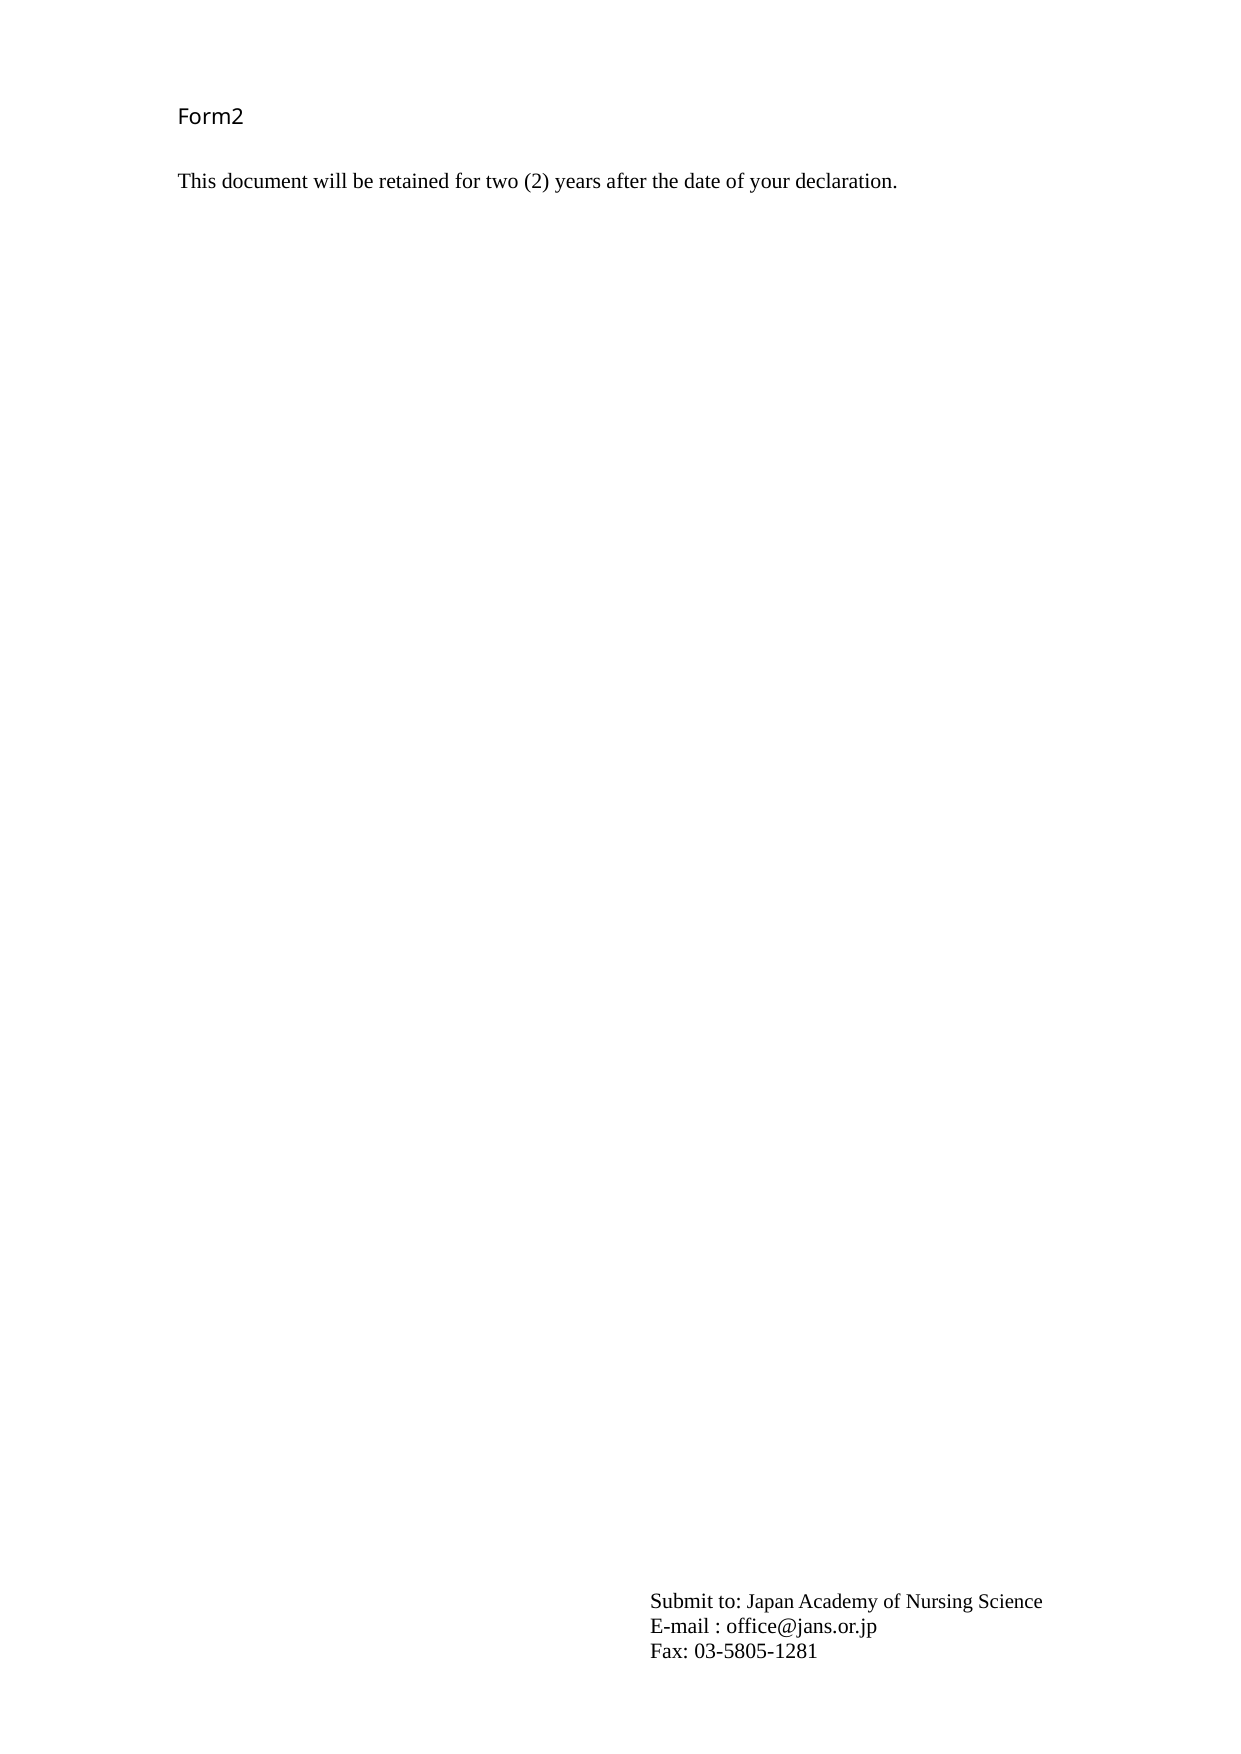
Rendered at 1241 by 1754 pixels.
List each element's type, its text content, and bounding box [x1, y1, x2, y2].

text This document will be retained for two (2) years after the date of your declaration. [177, 162, 1092, 199]
